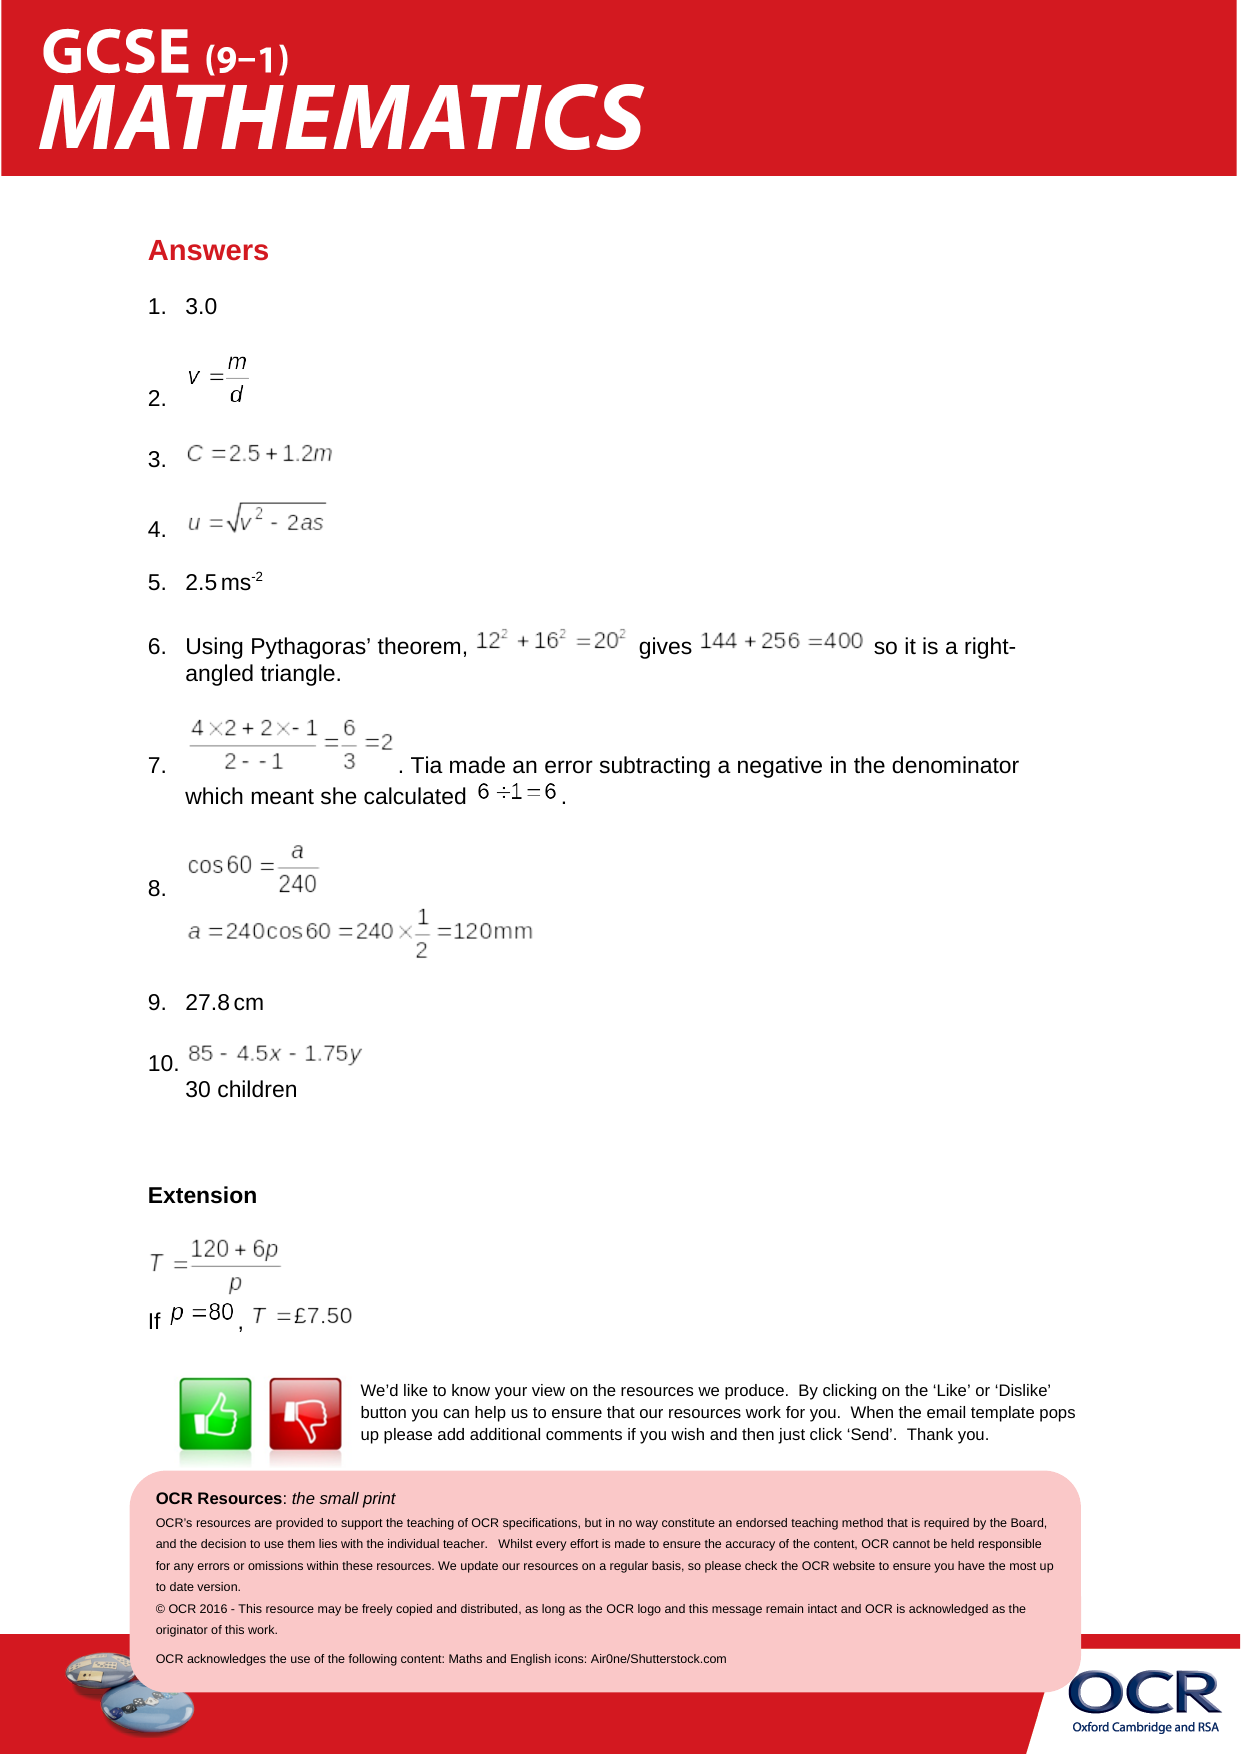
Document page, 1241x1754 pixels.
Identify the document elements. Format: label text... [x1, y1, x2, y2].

picture [163, 1365, 358, 1470]
picture [0, 1634, 1241, 1754]
list 27.8 cm [148, 989, 1063, 1015]
list 2.5 ms-2 [148, 569, 1063, 596]
list . Tia made an error subtracting a negative in the denominator which meant she calculated . [148, 712, 1063, 809]
text If , [148, 1298, 1063, 1335]
text 30 children [185, 1076, 1063, 1103]
text Extension [148, 1182, 1063, 1208]
list 3.0 [148, 293, 1063, 319]
subtitle Answers [148, 233, 1063, 267]
picture [0, 0, 1236, 175]
list Using Pythagoras’ theorem, gives so it is a right-angled triangle. [148, 622, 1063, 686]
